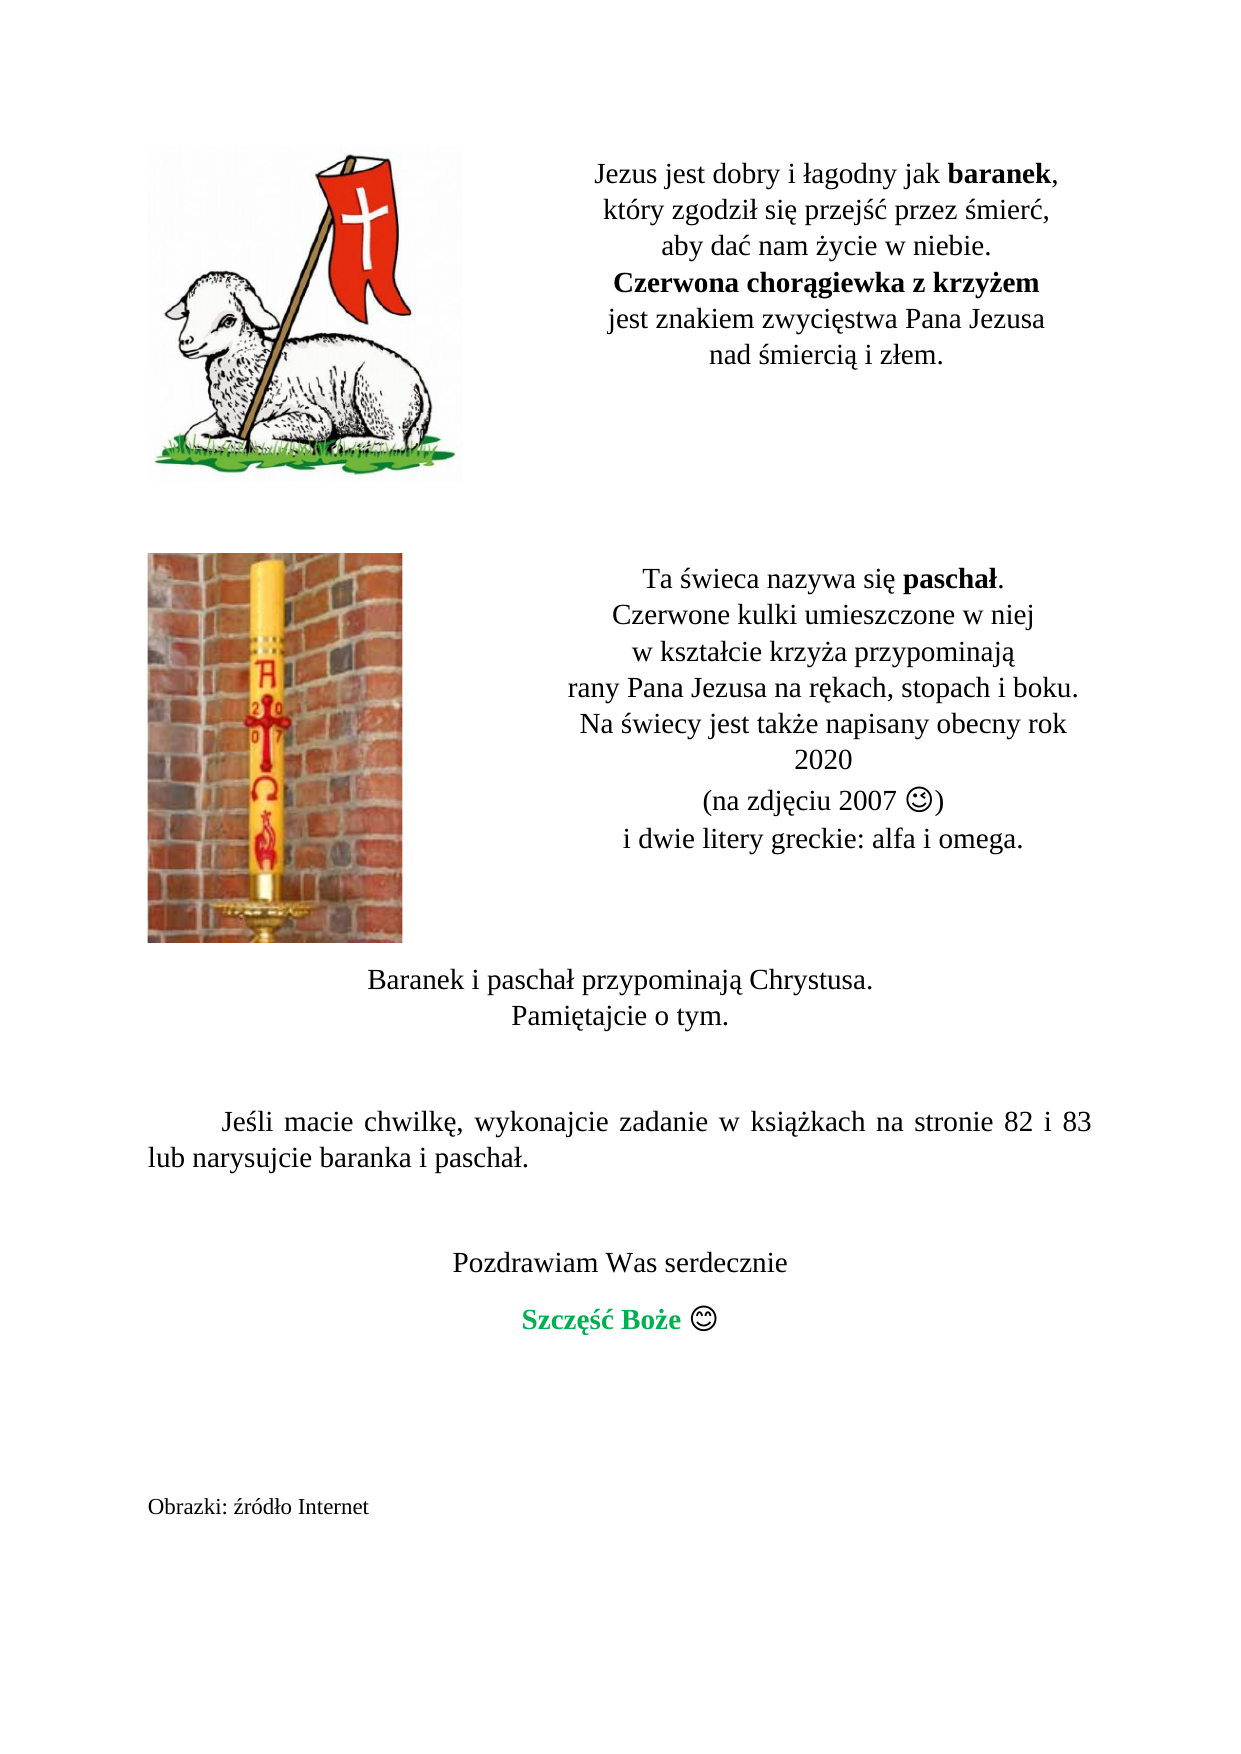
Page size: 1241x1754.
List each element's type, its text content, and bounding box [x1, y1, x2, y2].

text Pozdrawiam Was serdecznie [148, 1245, 1093, 1279]
text Baranek i paschał przypominają Chrystusa. Pamiętajcie o tym. [148, 962, 1093, 1032]
text Jeśli macie chwilkę, wykonajcie zadanie w książkach na stronie 82 i 83 lub narysujcie baranka i paschał. [148, 1104, 1093, 1173]
picture [147, 147, 463, 482]
picture [147, 553, 403, 943]
text Obrazki: źródło Internet [148, 1493, 1093, 1519]
text Szczęść Boże [148, 1298, 1093, 1338]
